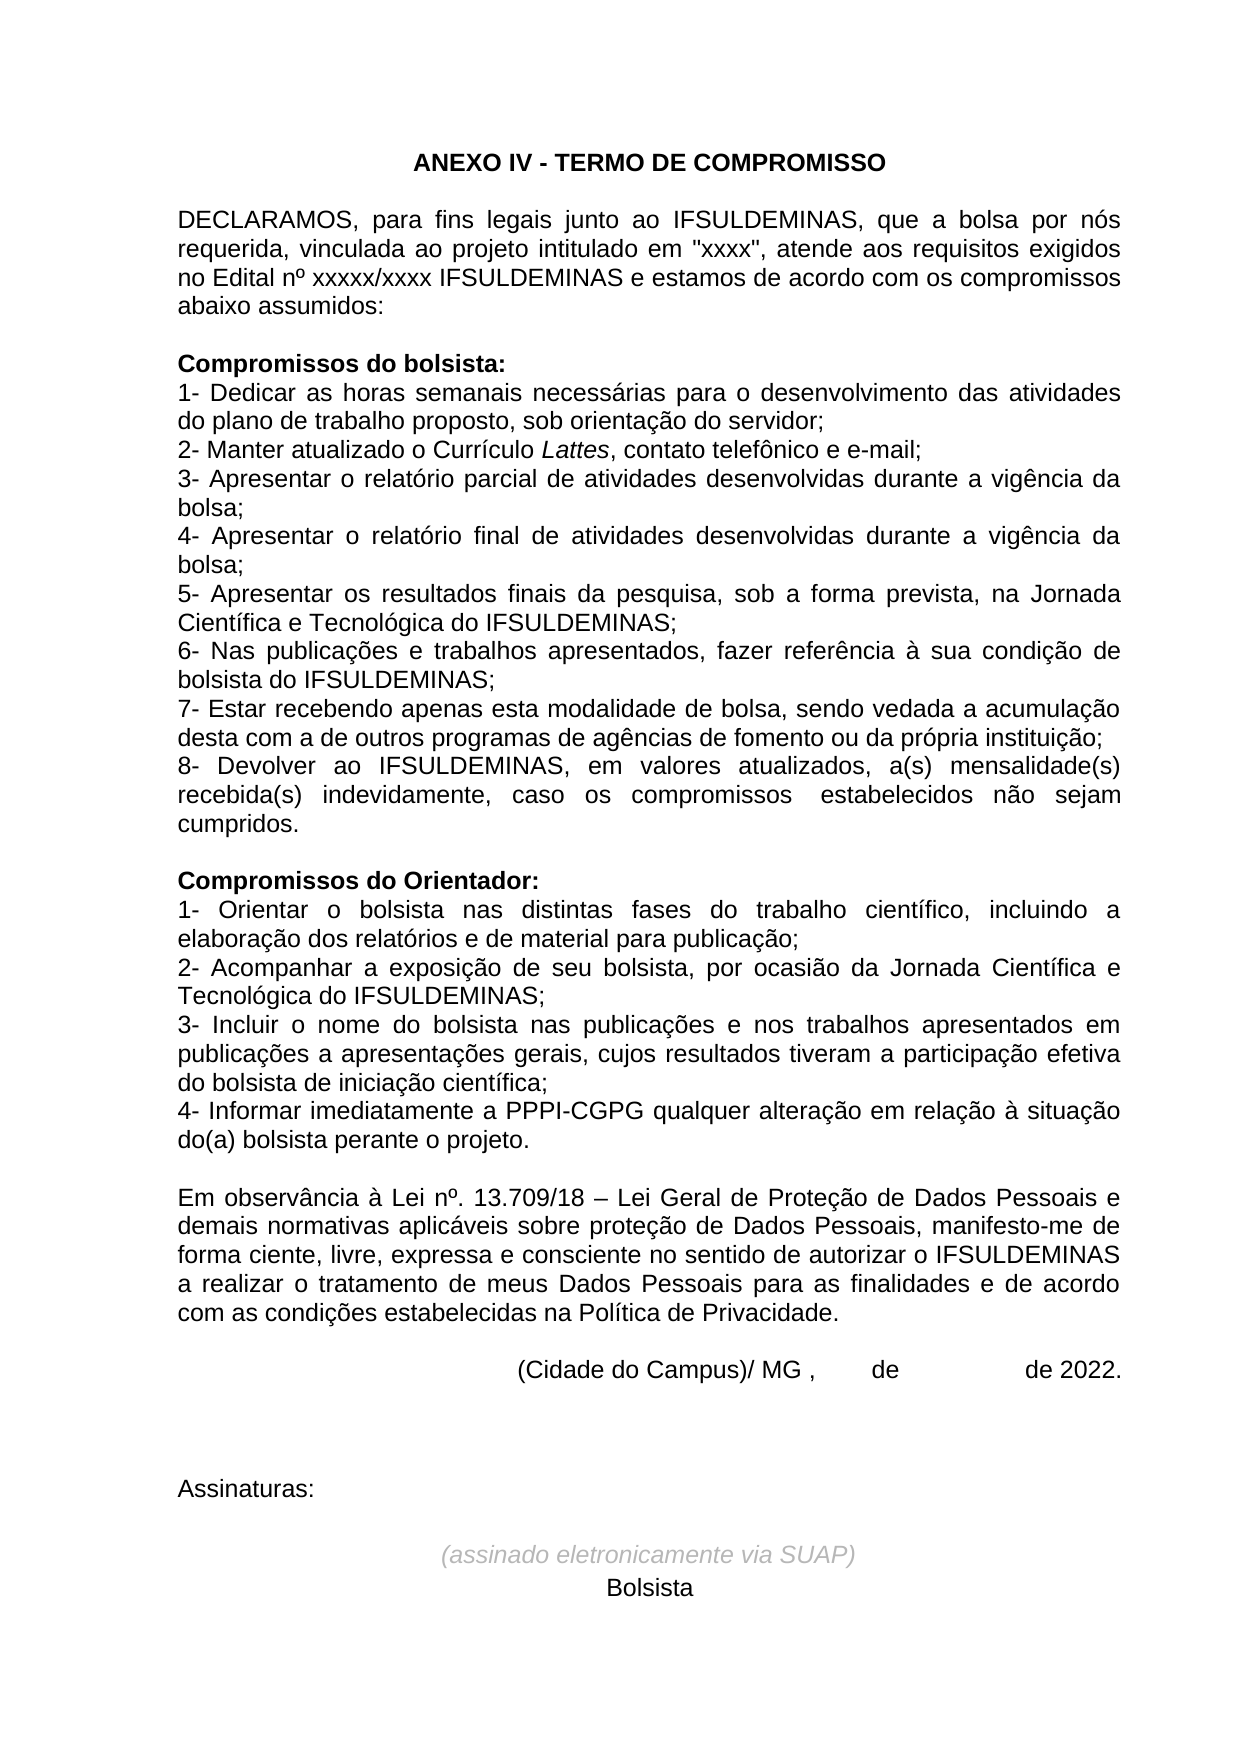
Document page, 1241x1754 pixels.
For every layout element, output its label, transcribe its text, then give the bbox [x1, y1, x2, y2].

text Em observância à Lei nº. 13.709/18 – Lei Geral de Proteção de Dados Pessoais e demais normativas aplicáveis sobre proteção de Dados Pessoais, manifesto-me de forma ciente, livre, expressa e consciente no sentido de autorizar o IFSULDEMINAS a realizar o tratamento de meus Dados Pessoais para as finalidades e de acordo com as condições estabelecidas na Política de Privacidade. [177, 1183, 1122, 1326]
text 3- Apresentar o relatório parcial de atividades desenvolvidas durante a vigência da bolsa; [177, 464, 1122, 521]
text Compromissos do bolsista: [177, 349, 1122, 378]
text DECLARAMOS, para fins legais junto ao IFSULDEMINAS, que a bolsa por nós requerida, vinculada ao projeto intitulado em "xxxx", atende aos requisitos exigidos no Edital nº xxxxx/xxxx IFSULDEMINAS e estamos de acordo com os compromissos abaixo assumidos: [177, 205, 1122, 320]
text Compromissos do Orientador: [177, 866, 1122, 895]
text 8- Devolver ao IFSULDEMINAS, em valores atualizados, a(s) mensalidade(s) recebida(s) indevidamente, caso os compromissos estabelecidos não sejam cumpridos. [177, 751, 1122, 838]
text (Cidade do Campus)/ MG , de de 2022. [177, 1326, 1122, 1384]
text Assinaturas: [177, 1474, 1122, 1503]
text 6- Nas publicações e trabalhos apresentados, fazer referência à sua condição de bolsista do IFSULDEMINAS; [177, 636, 1122, 694]
text ANEXO IV - TERMO DE COMPROMISSO [177, 148, 1122, 176]
text (assinado eletronicamente via SUAP) [177, 1540, 1122, 1569]
text 2- Acompanhar a exposição de seu bolsista, por ocasião da Jornada Científica e Tecnológica do IFSULDEMINAS; [177, 953, 1122, 1010]
text 4- Informar imediatamente a PPPI-CGPG qualquer alteração em relação à situação do(a) bolsista perante o projeto. [177, 1096, 1122, 1154]
text 1- Dedicar as horas semanais necessárias para o desenvolvimento das atividades do plano de trabalho proposto, sob orientação do servidor; [177, 378, 1122, 435]
text Bolsista [177, 1573, 1122, 1602]
text 5- Apresentar os resultados finais da pesquisa, sob a forma prevista, na Jornada Científica e Tecnológica do IFSULDEMINAS; [177, 579, 1122, 636]
text 2- Manter atualizado o Currículo Lattes, contato telefônico e e-mail; [177, 435, 1122, 464]
text 4- Apresentar o relatório final de atividades desenvolvidas durante a vigência da bolsa; [177, 521, 1122, 579]
text 1- Orientar o bolsista nas distintas fases do trabalho científico, incluindo a elaboração dos relatórios e de material para publicação; [177, 895, 1122, 953]
text 3- Incluir o nome do bolsista nas publicações e nos trabalhos apresentados em publicações a apresentações gerais, cujos resultados tiveram a participação efetiva do bolsista de iniciação científica; [177, 1010, 1122, 1096]
text 7- Estar recebendo apenas esta modalidade de bolsa, sendo vedada a acumulação desta com a de outros programas de agências de fomento ou da própria instituição; [177, 694, 1122, 751]
